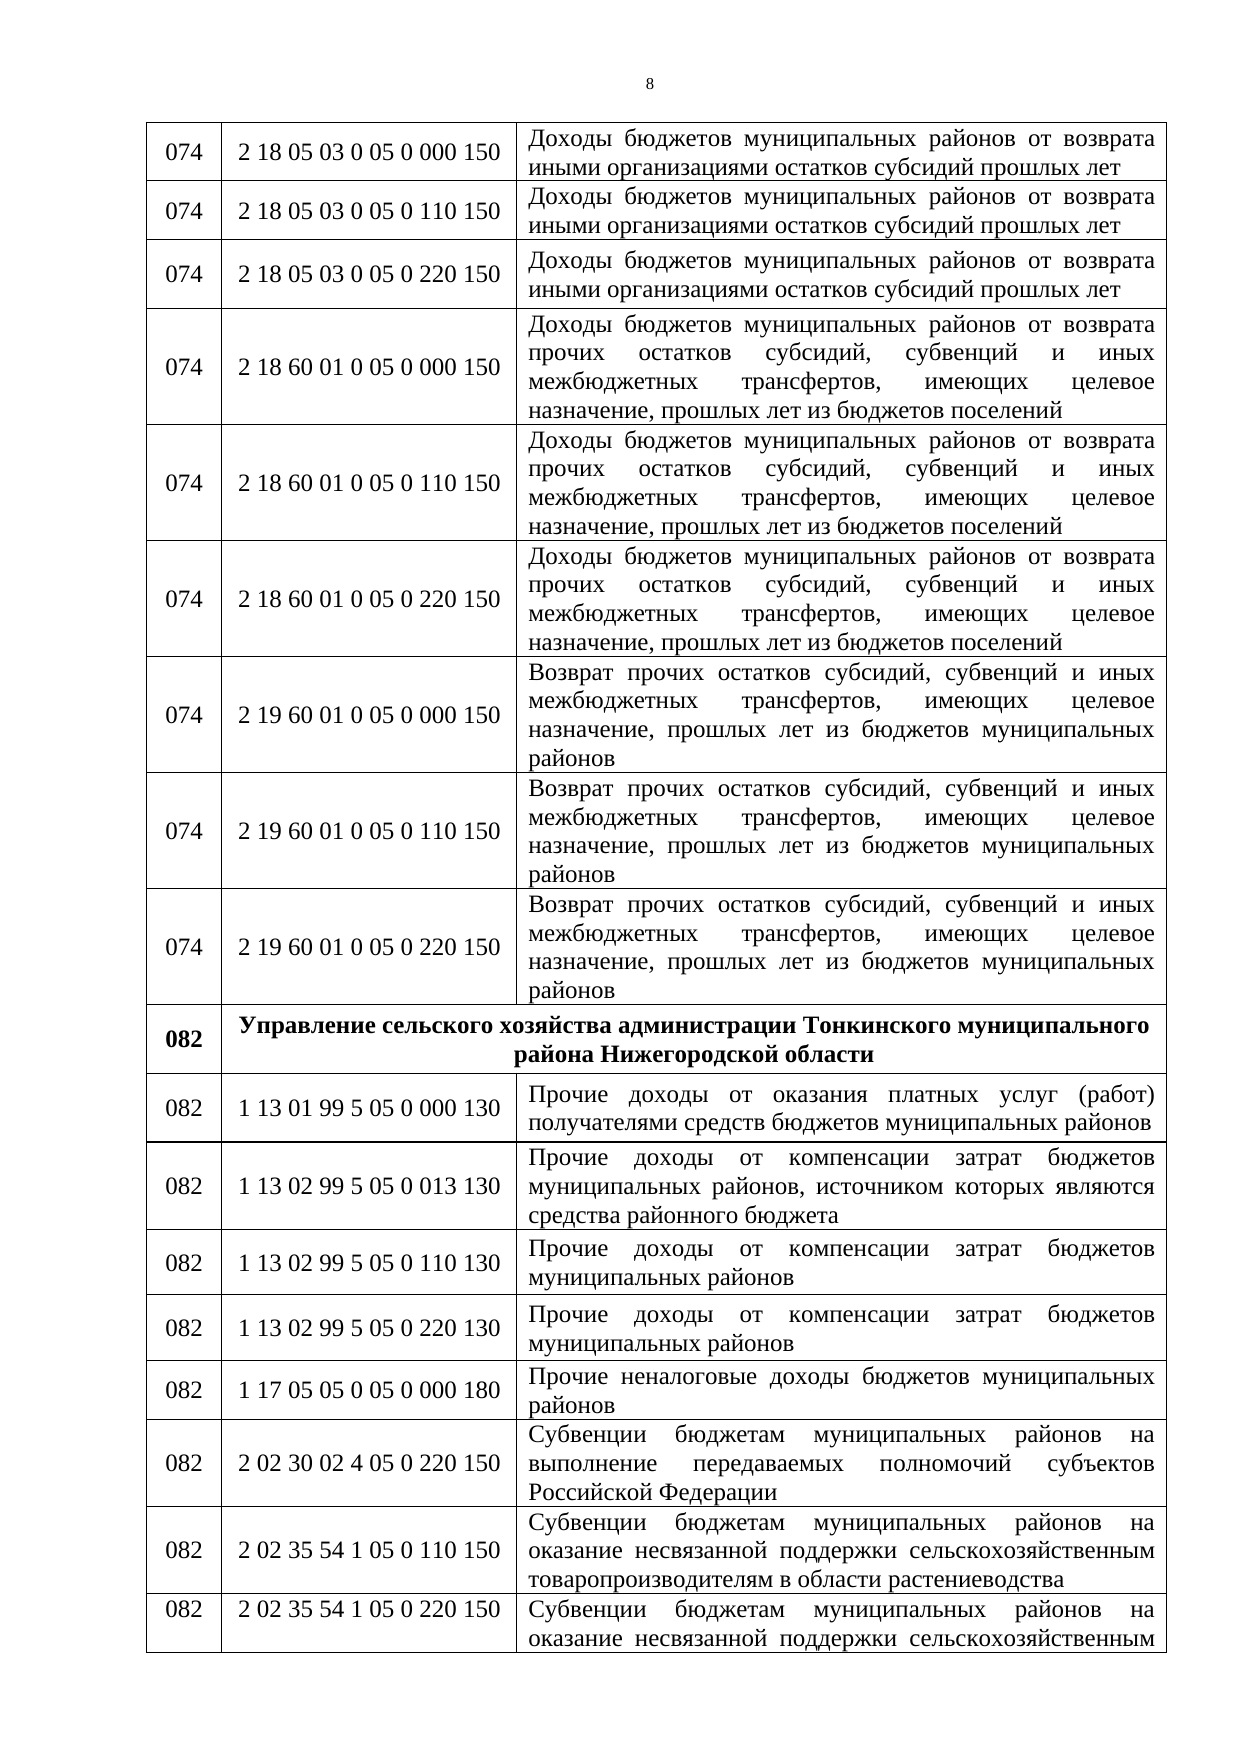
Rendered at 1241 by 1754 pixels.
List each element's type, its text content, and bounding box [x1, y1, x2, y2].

table_cell Доходы бюджетов муниципальных районов от возврата иными организациями остатков субсидий прошлых лет [517, 123, 1166, 180]
table_cell 074 [147, 657, 221, 772]
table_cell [517, 1594, 1166, 1652]
table_cell Прочие доходы от оказания платных услуг (работ) получателями средств бюджетов муниципальных районов [517, 1074, 1166, 1141]
table_cell 1 13 02 99 5 05 0 013 130 [222, 1143, 516, 1229]
table_cell Возврат прочих остатков субсидий, субвенций и иных межбюджетных трансфертов, имеющих целевое назначение, прошлых лет из бюджетов муниципальных районов [517, 657, 1166, 772]
table_cell 082 [147, 1420, 221, 1506]
table_cell 082 [147, 1005, 221, 1073]
table_cell 082 [147, 1507, 221, 1593]
table_cell 082 [147, 1361, 221, 1418]
table_cell Возврат прочих остатков субсидий, субвенций и иных межбюджетных трансфертов, имеющих целевое назначение, прошлых лет из бюджетов муниципальных районов [517, 773, 1166, 888]
table_cell 074 [147, 309, 221, 424]
table_cell Субвенции бюджетам муниципальных районов на выполнение передаваемых полномочий субъектов Российской Федерации [517, 1420, 1166, 1506]
table_cell 1 13 02 99 5 05 0 110 130 [222, 1230, 516, 1294]
table_cell Прочие доходы от компенсации затрат бюджетов муниципальных районов [517, 1295, 1166, 1360]
table_cell 082 [147, 1295, 221, 1360]
table_cell 2 18 05 03 0 05 0 000 150 [222, 123, 516, 180]
table_cell 082 [147, 1230, 221, 1294]
table_cell 2 02 35 54 1 05 0 110 150 [222, 1507, 516, 1593]
table_cell 082 [147, 1074, 221, 1141]
table_cell Прочие доходы от компенсации затрат бюджетов муниципальных районов, источником которых являются средства районного бюджета [517, 1143, 1166, 1229]
table_cell 2 19 60 01 0 05 0 220 150 [222, 889, 516, 1004]
table_cell 074 [147, 240, 221, 308]
table_cell Доходы бюджетов муниципальных районов от возврата прочих остатков субсидий, субвенций и иных межбюджетных трансфертов, имеющих целевое назначение, прошлых лет из бюджетов поселений [517, 541, 1166, 656]
table_cell 082 [147, 1594, 221, 1652]
table_cell Возврат прочих остатков субсидий, субвенций и иных межбюджетных трансфертов, имеющих целевое назначение, прошлых лет из бюджетов муниципальных районов [517, 889, 1166, 1004]
table_cell 1 13 02 99 5 05 0 220 130 [222, 1295, 516, 1360]
table_cell 082 [147, 1143, 221, 1229]
table_cell 074 [147, 181, 221, 239]
table_cell 2 18 60 01 0 05 0 000 150 [222, 309, 516, 424]
table_cell 2 18 05 03 0 05 0 220 150 [222, 240, 516, 308]
table_cell 074 [147, 425, 221, 540]
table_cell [222, 1594, 516, 1652]
table_cell Прочие доходы от компенсации затрат бюджетов муниципальных районов [517, 1230, 1166, 1294]
table_cell 2 19 60 01 0 05 0 000 150 [222, 657, 516, 772]
table_cell 074 [147, 123, 221, 180]
table_cell 2 18 60 01 0 05 0 220 150 [222, 541, 516, 656]
table_cell Доходы бюджетов муниципальных районов от возврата прочих остатков субсидий, субвенций и иных межбюджетных трансфертов, имеющих целевое назначение, прошлых лет из бюджетов поселений [517, 309, 1166, 424]
table_cell Доходы бюджетов муниципальных районов от возврата прочих остатков субсидий, субвенций и иных межбюджетных трансфертов, имеющих целевое назначение, прошлых лет из бюджетов поселений [517, 425, 1166, 540]
table_cell 074 [147, 773, 221, 888]
table_cell 1 17 05 05 0 05 0 000 180 [222, 1361, 516, 1418]
table_cell 2 18 60 01 0 05 0 110 150 [222, 425, 516, 540]
table_cell 2 19 60 01 0 05 0 110 150 [222, 773, 516, 888]
table_cell 2 18 05 03 0 05 0 110 150 [222, 181, 516, 239]
table_cell Прочие неналоговые доходы бюджетов муниципальных районов [517, 1361, 1166, 1418]
table_cell 2 02 30 02 4 05 0 220 150 [222, 1420, 516, 1506]
table_cell Доходы бюджетов муниципальных районов от возврата иными организациями остатков субсидий прошлых лет [517, 181, 1166, 239]
table_cell 074 [147, 889, 221, 1004]
table_cell 1 13 01 99 5 05 0 000 130 [222, 1074, 516, 1141]
table_cell Доходы бюджетов муниципальных районов от возврата иными организациями остатков субсидий прошлых лет [517, 240, 1166, 308]
table_cell Субвенции бюджетам муниципальных районов на оказание несвязанной поддержки сельскохозяйственным товаропроизводителям в области растениеводства [517, 1507, 1166, 1593]
table_cell 074 [147, 541, 221, 656]
table_cell Управление сельского хозяйства администрации Тонкинского муниципального района Нижегородской области [222, 1005, 1166, 1073]
